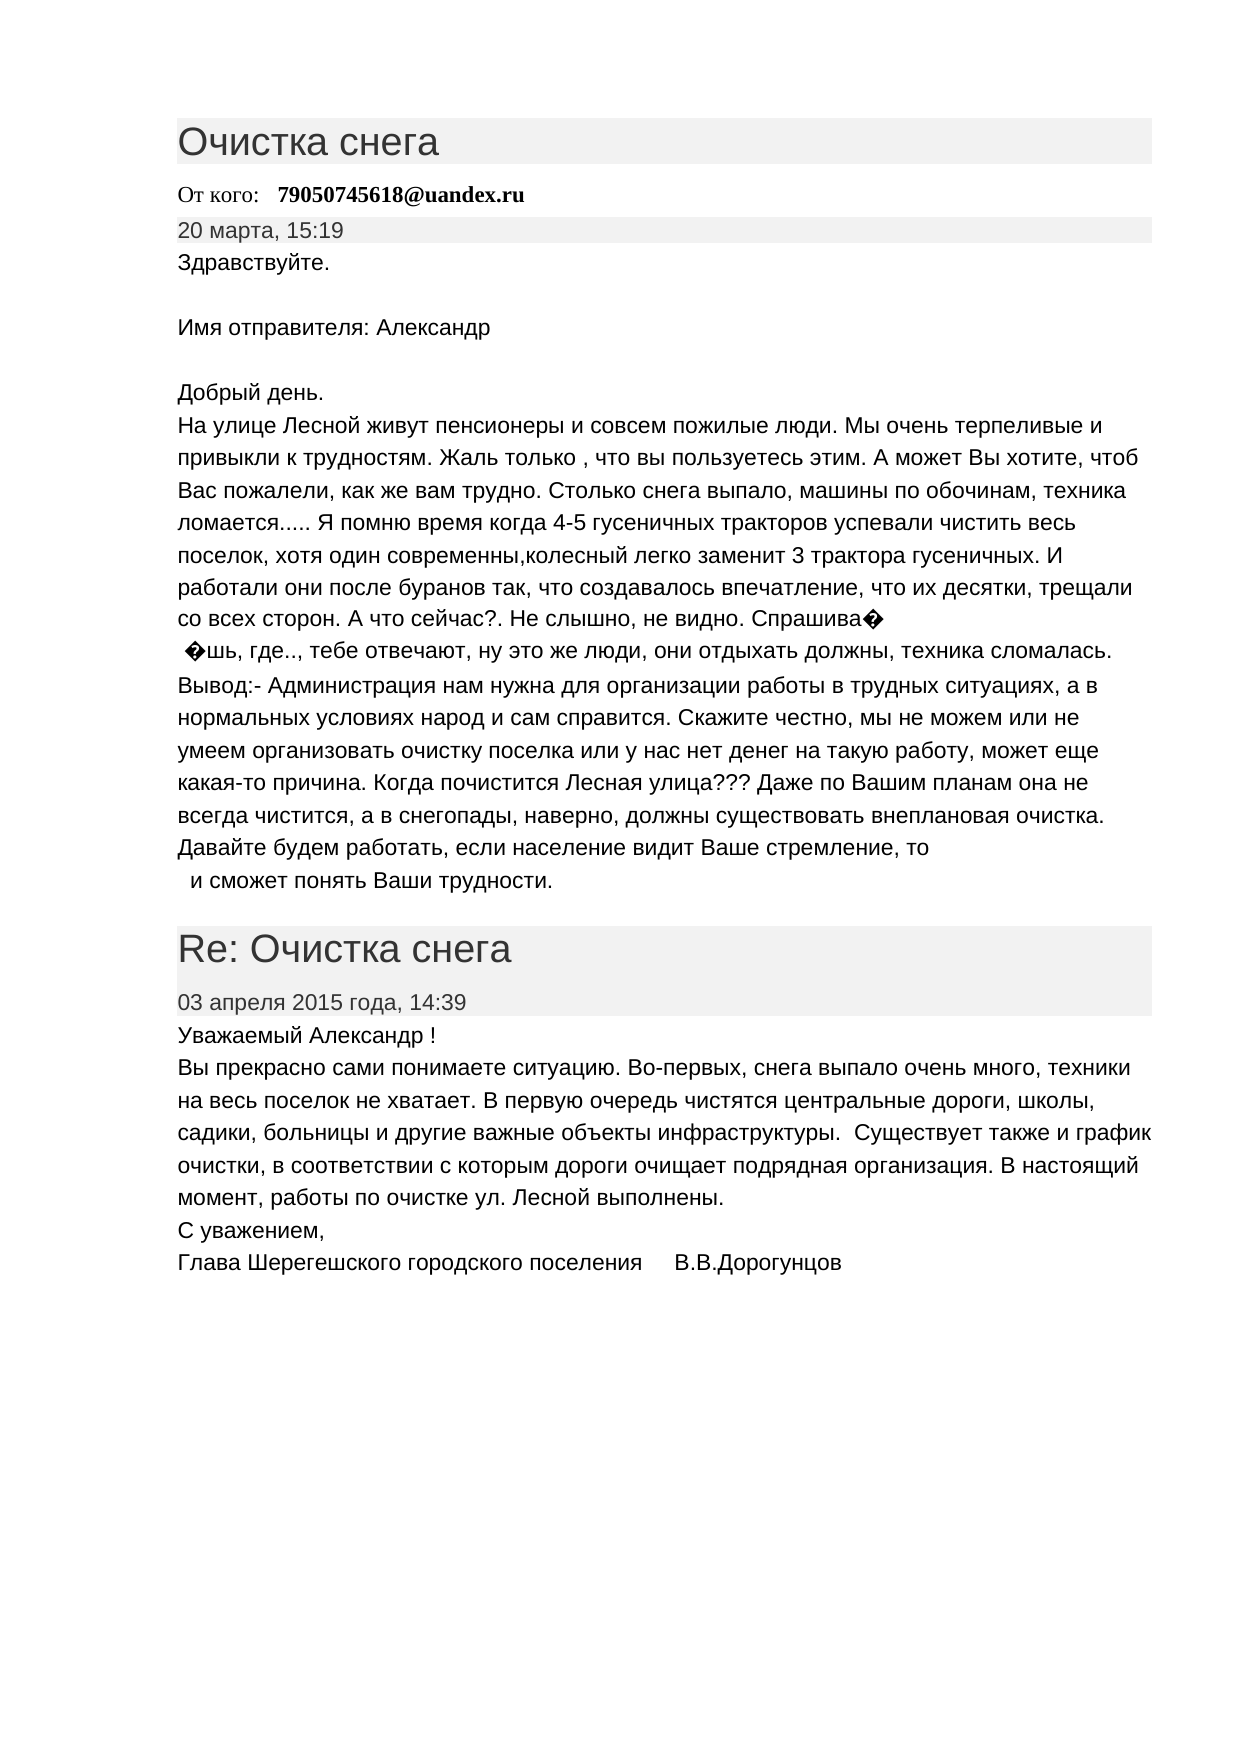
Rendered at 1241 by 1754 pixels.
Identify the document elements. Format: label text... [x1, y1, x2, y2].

table_header 79050745618@uandex.ru [277, 182, 530, 217]
text Здравствуйте. Имя отправителя: Александр Добрый день. На улице Лесной живут пенсионеры и совсем пожилые люди. Мы очень терпеливые и привыкли к трудностям. Жаль только , что вы пользуетесь этим. А может Вы хотите, чтоб Вас пожалели, как же вам трудно. Столько снега выпало, машины по обочинам, техника ломается..... Я помню время когда 4-5 гусеничных тракторов успевали чистить весь поселок, хотя один современны,колесный легко заменит 3 трактора гусеничных. И работали они после буранов так, что создавалось впечатление, что их десятки, трещали со всех сторон. А что сейчас?. Не слышно, не видно. Спрашива� �шь, где.., тебе отвечают, ну это же люди, они отдыхать должны, техника сломалась. Вывод:- Администрация нам нужна для организации работы в трудных ситуациях, а в нормальных условиях народ и сам справится. Скажите честно, мы не можем или не умеем организовать очистку поселка или у нас нет денег на такую работу, может еще какая-то причина. Когда почистится Лесная улица??? Даже по Вашим планам она не всегда чистится, а в снегопады, наверно, должны существовать внеплановая очистка. Давайте будем работать, если население видит Ваше стремление, то и сможет понять Ваши трудности. [177, 243, 1152, 926]
text Уважаемый Александр ! Вы прекрасно сами понимаете ситуацию. Во-первых, снега выпало очень много, техники на весь поселок не хватает. В первую очередь чистятся центральные дороги, школы, садики, больницы и другие важные объекты инфраструктуры. Существует также и график очистки, в соответствии с которым дороги очищает подрядная организация. В настоящий момент, работы по очистке ул. Лесной выполнены. С уважением, Глава Шерегешского городского поселения В.В.Дорогунцов [177, 1016, 1152, 1276]
table_header От кого: [177, 182, 277, 217]
text Очистка снега [177, 118, 1152, 164]
text 03 апреля 2015 года, 14:39 [177, 989, 1152, 1016]
text 20 марта, 15:19 [177, 217, 1152, 243]
text Re: Очистка снега [177, 926, 1152, 971]
